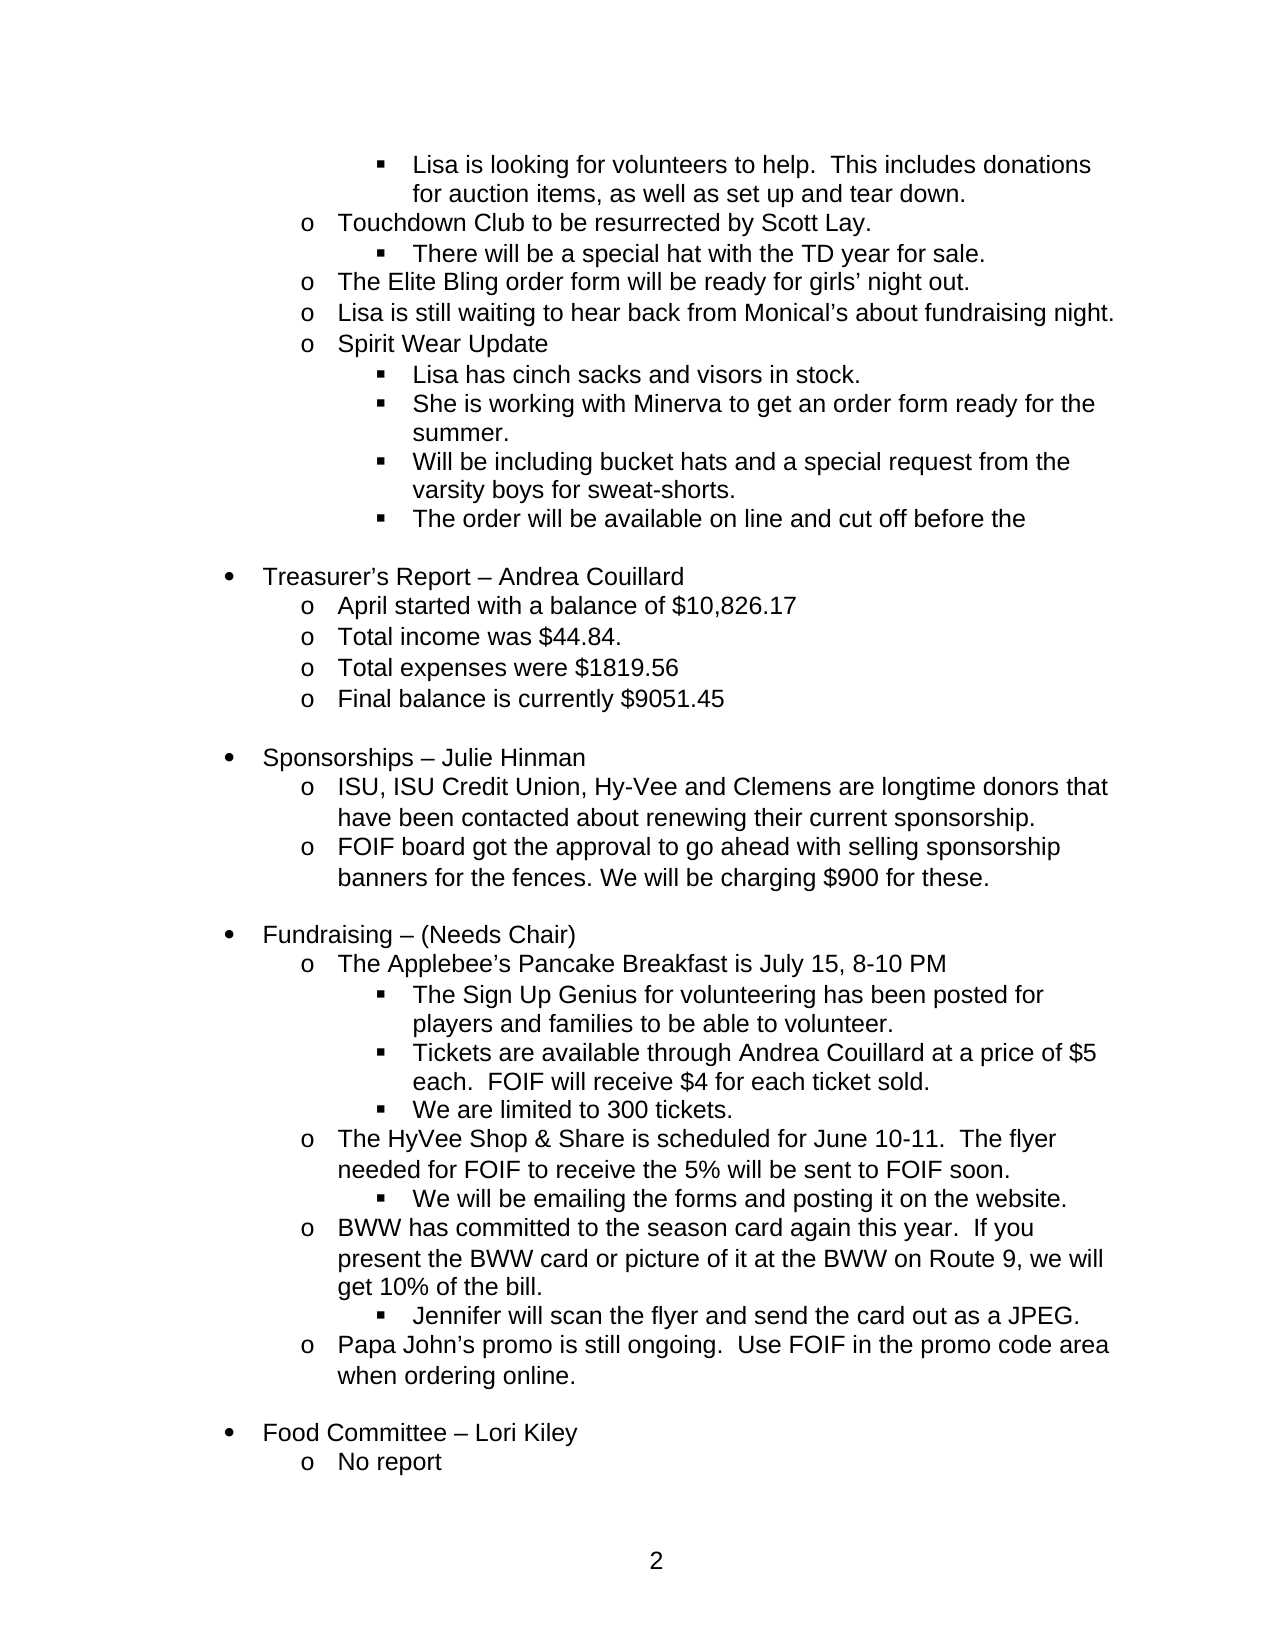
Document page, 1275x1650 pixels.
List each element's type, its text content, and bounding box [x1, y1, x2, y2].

list The order will be available on line and cut off before the [375, 504, 1125, 533]
list The Applebee’s Pancake Breakfast is July 15, 8-10 PM [300, 949, 1125, 980]
list Sponsorships – Julie Hinman [225, 743, 1125, 772]
list Food Committee – Lori Kiley [225, 1418, 1125, 1447]
list The Sign Up Genius for volunteering has been posted for players and families to be able to volunteer. [375, 980, 1125, 1038]
list No report [300, 1447, 1125, 1478]
list Total expenses were $1819.56 [300, 653, 1125, 683]
list Lisa has cinch sacks and visors in stock. [375, 360, 1125, 389]
list We will be emailing the forms and posting it on the website. [375, 1184, 1125, 1213]
list Total income was $44.84. [300, 622, 1125, 653]
list Fundraising – (Needs Chair) [225, 920, 1125, 949]
list Treasurer’s Report – Andrea Couillard [225, 562, 1125, 591]
list BWW has committed to the season card again this year. If you present the BWW card or picture of it at the BWW on Route 9, we will get 10% of the bill. [300, 1213, 1125, 1301]
list Will be including bucket hats and a special request from the varsity boys for sweat-shorts. [375, 447, 1125, 504]
list The HyVee Shop & Share is scheduled for June 10-11. The flyer needed for FOIF to receive the 5% will be sent to FOIF soon. [300, 1124, 1125, 1184]
list We are limited to 300 tickets. [375, 1095, 1125, 1124]
list Lisa is looking for volunteers to help. This includes donations for auction items, as well as set up and tear down. [375, 150, 1125, 208]
list April started with a balance of $10,826.17 [300, 591, 1125, 622]
list FOIF board got the approval to go ahead with selling sponsorship banners for the fences. We will be charging $900 for these. [300, 832, 1125, 891]
list Final balance is currently $9051.45 [300, 683, 1125, 714]
list Papa John’s promo is still ongoing. Use FOIF in the promo code area when ordering online. [300, 1330, 1125, 1389]
list She is working with Minerva to get an order form ready for the summer. [375, 389, 1125, 447]
list ISU, ISU Credit Union, Hy-Vee and Clemens are longtime donors that have been contacted about renewing their current sponsorship. [300, 772, 1125, 832]
list Lisa is still waiting to hear back from Monical’s about fundraising night. [300, 298, 1125, 329]
list Jennifer will scan the flyer and send the card out as a JPEG. [375, 1301, 1125, 1330]
list Touchdown Club to be resurrected by Scott Lay. [300, 208, 1125, 238]
list Spirit Wear Update [300, 329, 1125, 360]
list There will be a special hat with the TD year for sale. [375, 238, 1125, 267]
list The Elite Bling order form will be ready for girls’ night out. [300, 267, 1125, 298]
list Tickets are available through Andrea Couillard at a price of $5 each. FOIF will receive $4 for each ticket sold. [375, 1038, 1125, 1095]
